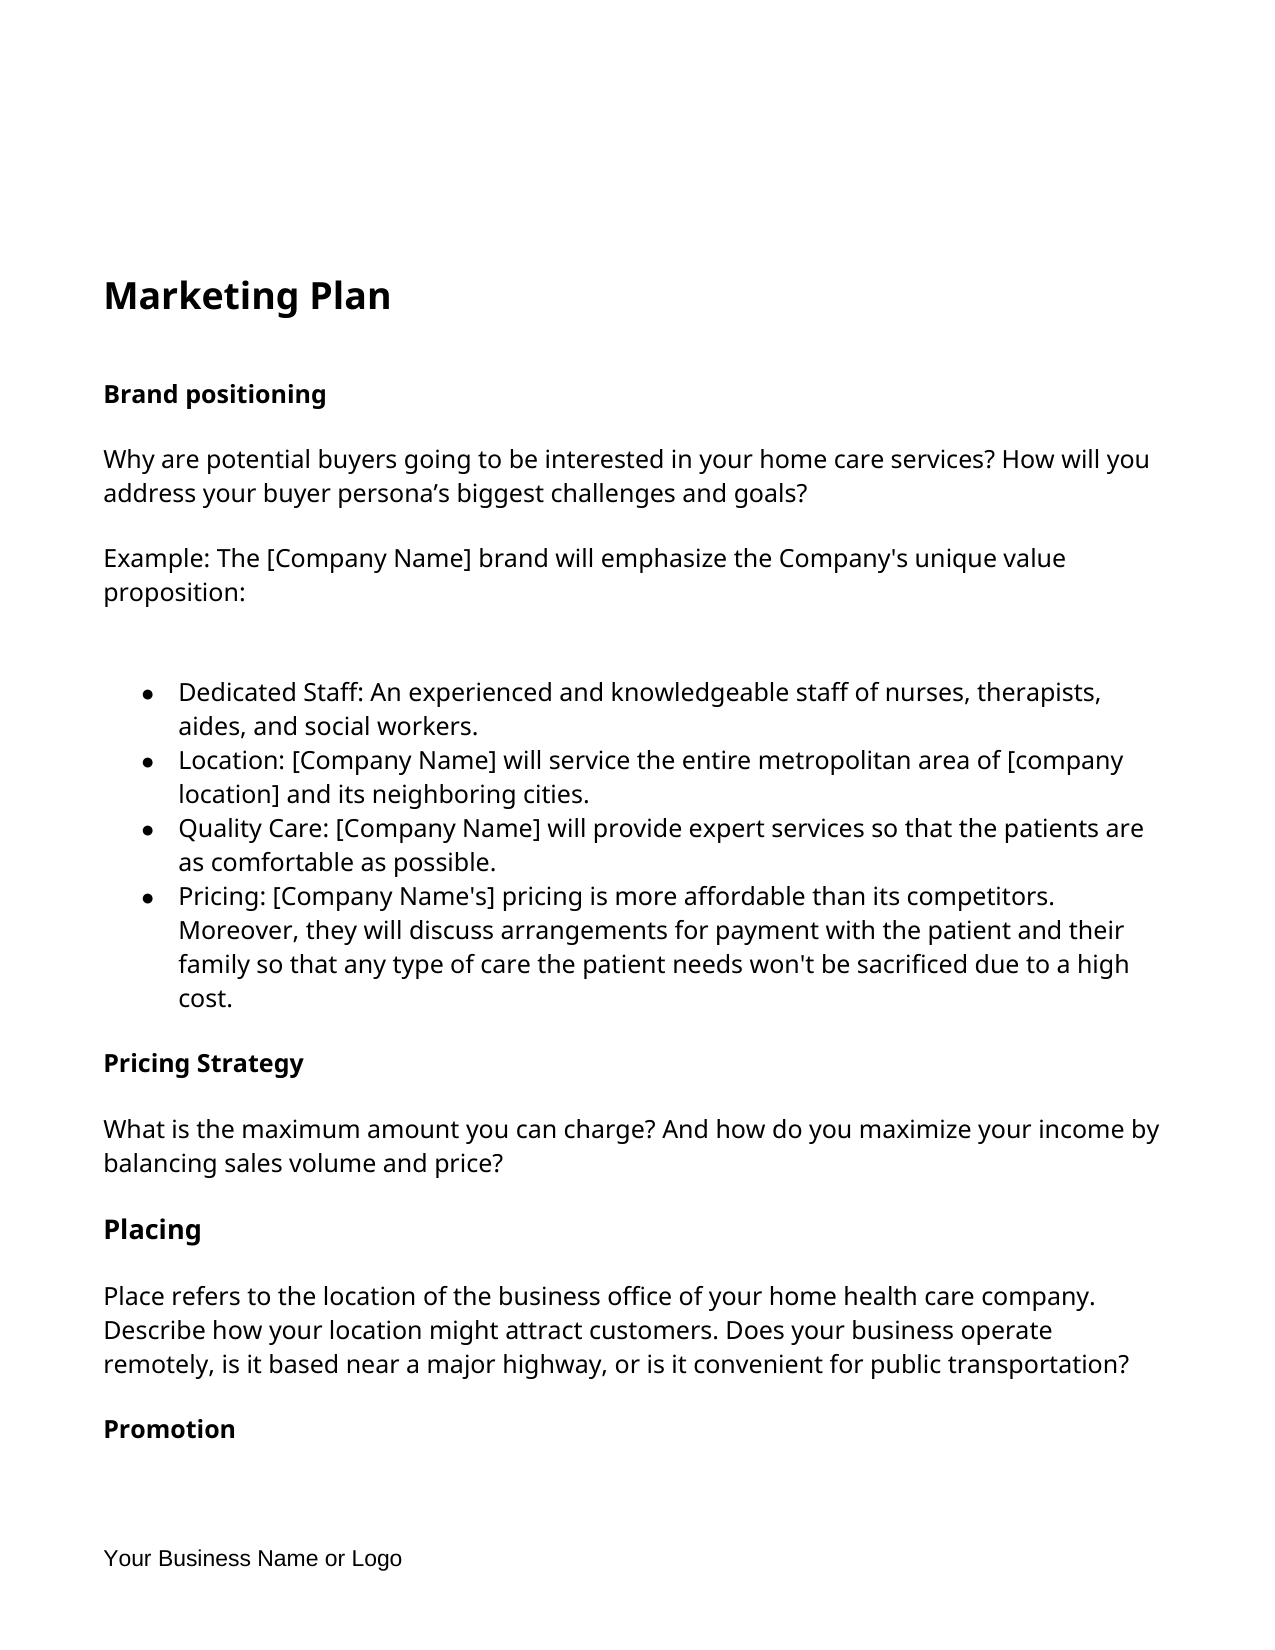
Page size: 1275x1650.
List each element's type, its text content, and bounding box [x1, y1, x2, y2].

list Dedicated Staff: An experienced and knowledgeable staff of nurses, therapists, aides, and social workers. [141, 674, 1164, 742]
text Promotion [103, 1412, 1164, 1446]
text Brand positioning [103, 376, 1164, 411]
text What is the maximum amount you can charge? And how do you maximize your income by balancing sales volume and price? [103, 1111, 1164, 1179]
text Marketing Plan [103, 270, 1164, 321]
text Place refers to the location of the business office of your home health care company. Describe how your location might attract customers. Does your business operate remotely, is it based near a major highway, or is it convenient for public transportation? [103, 1278, 1164, 1381]
text Pricing Strategy [103, 1046, 1164, 1080]
text Example: The [Company Name] brand will emphasize the Company's unique value proposition: [103, 541, 1164, 609]
list Quality Care: [Company Name] will provide expert services so that the patients are as comfortable as possible. [141, 811, 1164, 879]
list Pricing: [Company Name's] pricing is more affordable than its competitors. Moreover, they will discuss arrangements for payment with the patient and their family so that any type of care the patient needs won't be sacrificed due to a high cost. [141, 879, 1164, 1015]
text Placing [103, 1211, 1164, 1247]
list Location: [Company Name] will service the entire metropolitan area of [company location] and its neighboring cities. [141, 742, 1164, 811]
text Why are potential buyers going to be interested in your home care services? How will you address your buyer persona’s biggest challenges and goals? [103, 442, 1164, 510]
